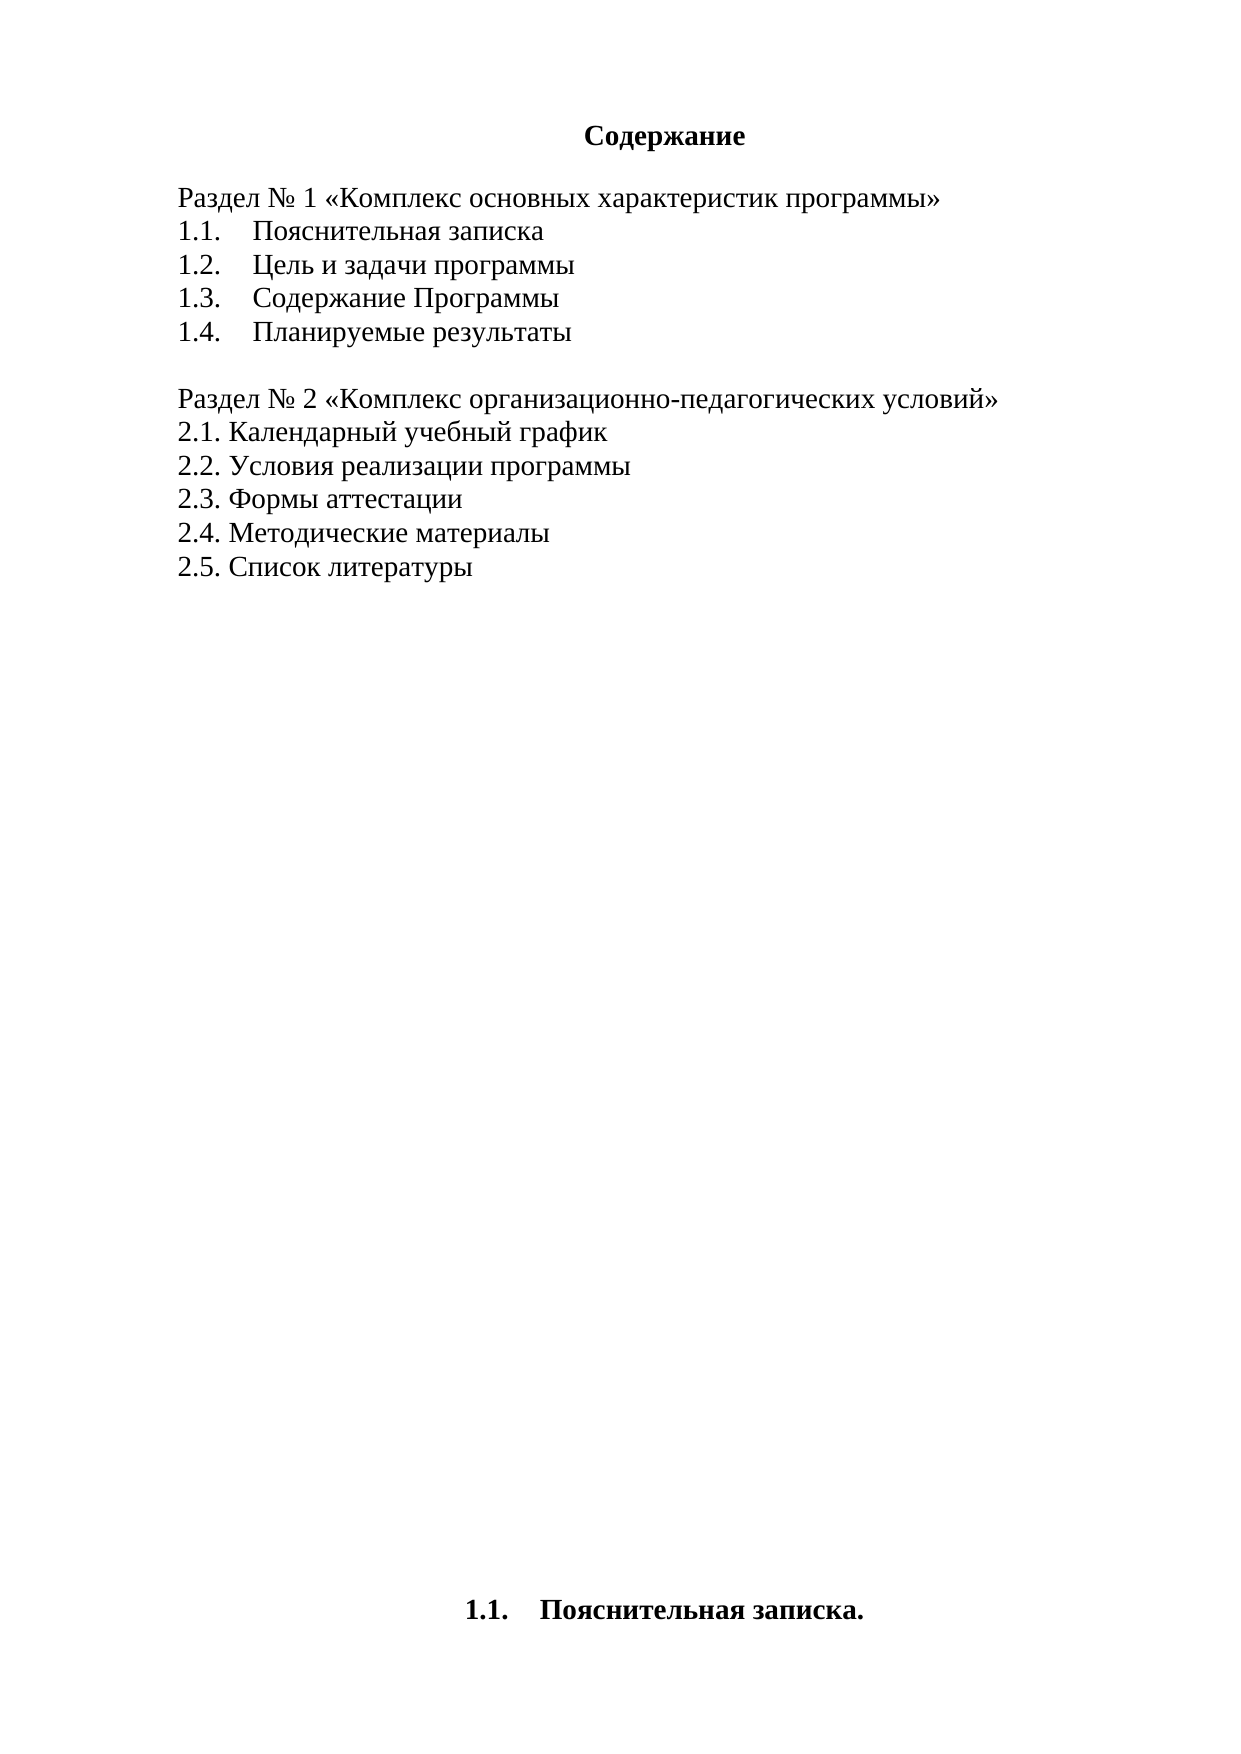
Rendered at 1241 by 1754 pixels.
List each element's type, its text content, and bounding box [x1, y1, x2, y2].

text Раздел № 1 «Комплекс основных характеристик программы» [177, 180, 1152, 213]
text 2.4. Методические материалы [177, 515, 1152, 549]
list Планируемые результаты [177, 314, 1152, 347]
text Раздел № 2 «Комплекс организационно-педагогических условий» [177, 381, 1152, 414]
text 2.2. Условия реализации программы [177, 448, 1152, 482]
text 2.3. Формы аттестации [177, 482, 1152, 515]
text 2.5. Список литературы [177, 549, 1152, 582]
list Пояснительная записка. [177, 1592, 1152, 1626]
list Пояснительная записка [177, 213, 1152, 247]
text 2.1. Календарный учебный график [177, 414, 1152, 448]
list Цель и задачи программы [177, 247, 1152, 280]
list Содержание Программы [177, 280, 1152, 314]
text Содержание [177, 118, 1152, 152]
